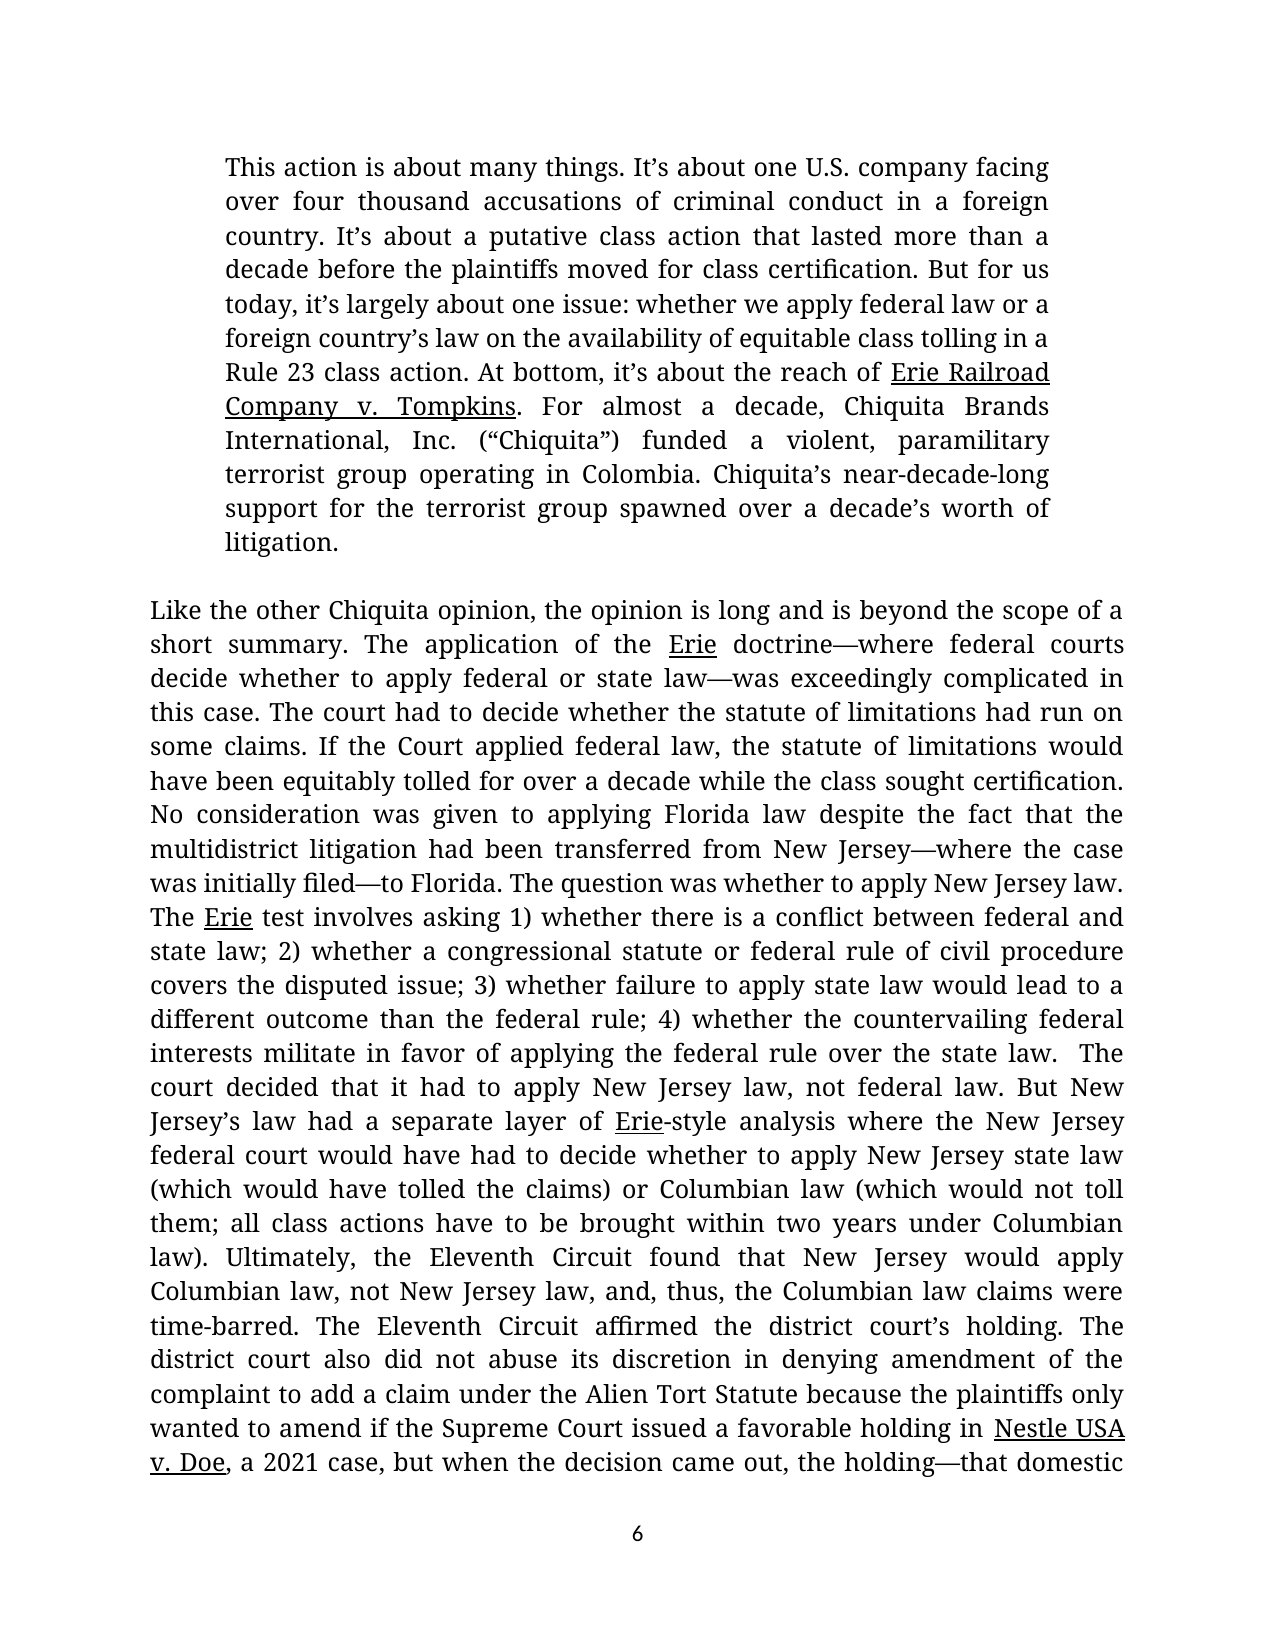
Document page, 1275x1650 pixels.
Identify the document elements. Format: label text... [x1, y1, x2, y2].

text This action is about many things. It’s about one U.S. company facing over four thousand accusations of criminal conduct in a foreign country. It’s about a putative class action that lasted more than a decade before the plaintiffs moved for class certification. But for us today, it’s largely about one issue: whether we apply federal law or a foreign country’s law on the availability of equitable class tolling in a Rule 23 class action. At bottom, it’s about the reach of Erie Railroad Company v. Tompkins. For almost a decade, Chiquita Brands International, Inc. (“Chiquita”) funded a violent, paramilitary terrorist group operating in Colombia. Chiquita’s near-decade-long support for the terrorist group spawned over a decade’s worth of litigation. [225, 150, 1050, 559]
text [150, 593, 1125, 1478]
